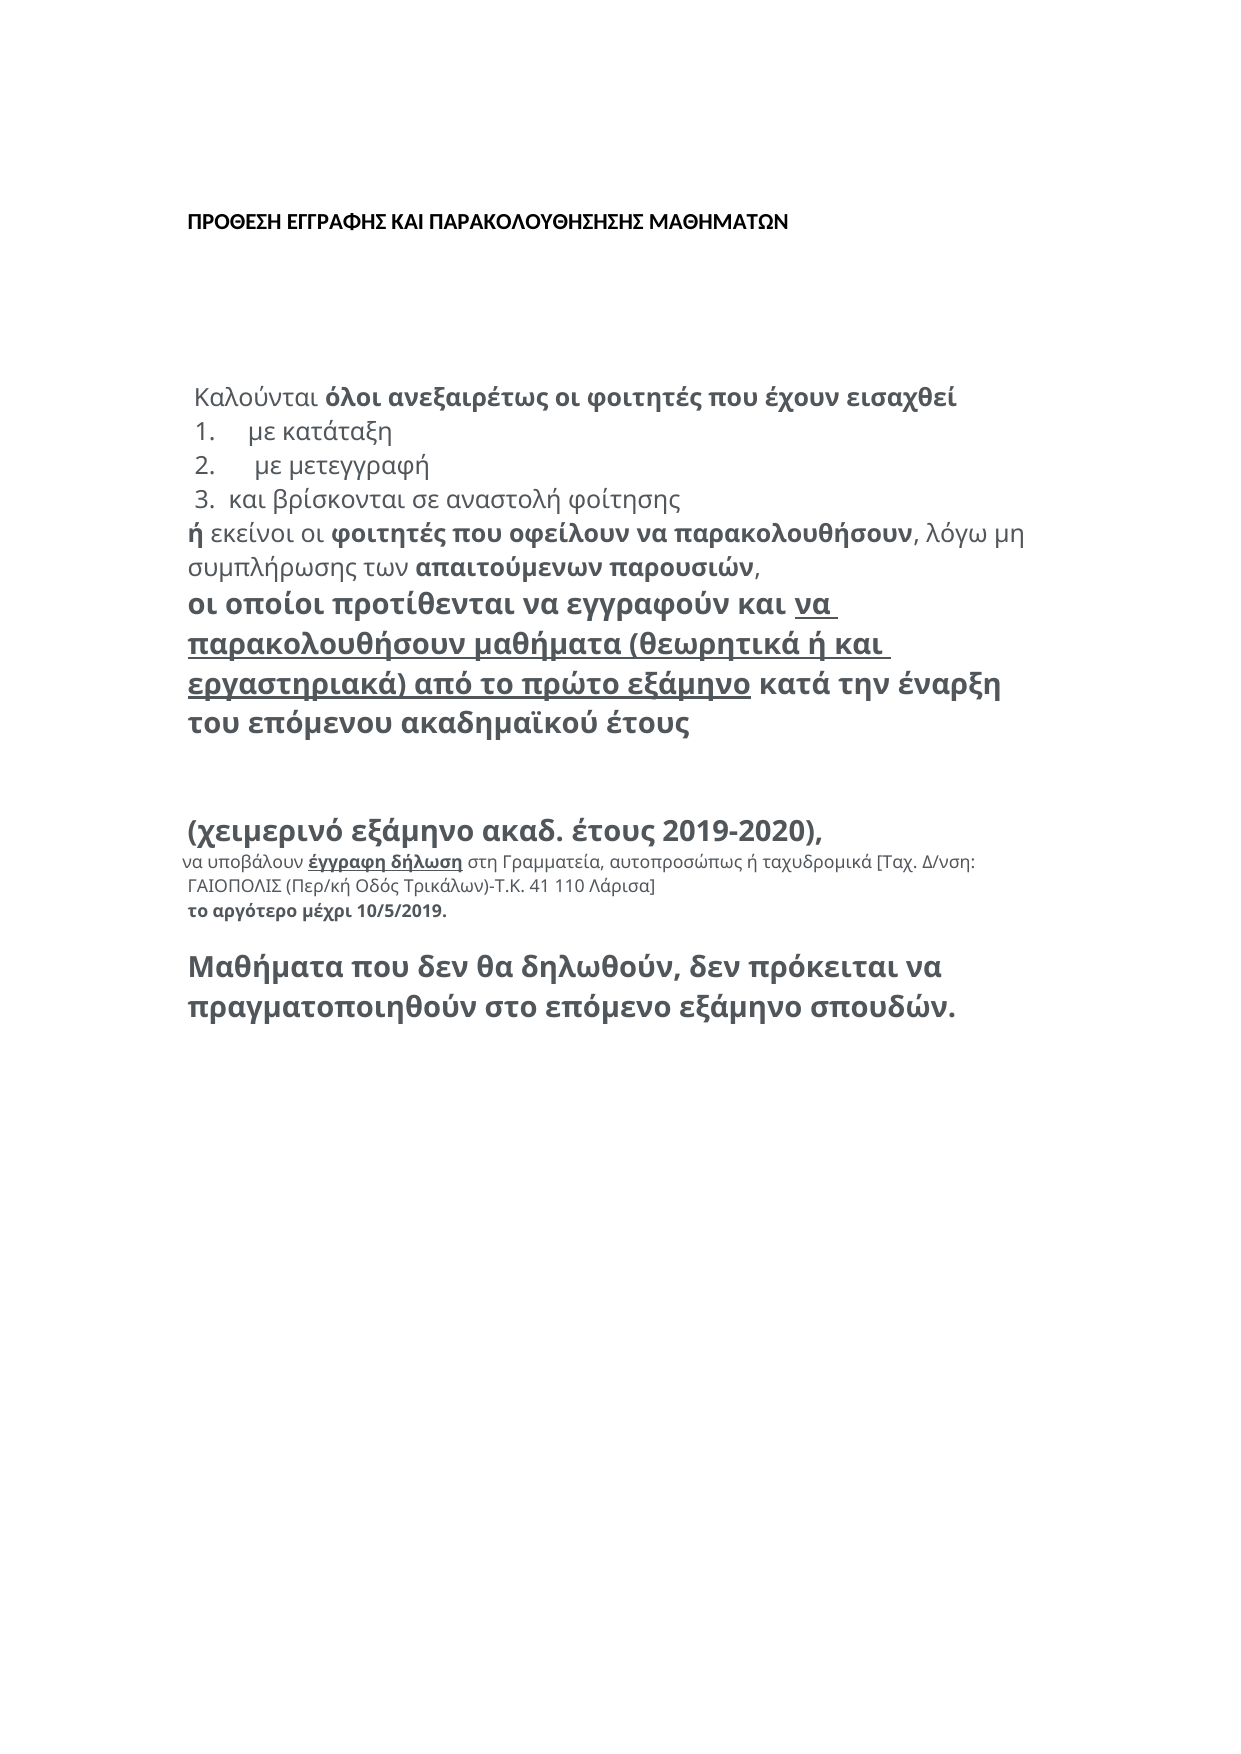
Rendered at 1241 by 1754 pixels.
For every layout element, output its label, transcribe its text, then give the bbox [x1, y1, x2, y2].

text (χειμερινό εξάμηνο ακαδ. έτους 2019-2020), [187, 810, 1053, 850]
text 1. με κατάταξη [194, 413, 1053, 447]
text ΠΡΟΘΕΣΗ ΕΓΓΡΑΦΗΣ ΚΑΙ ΠΑΡΑΚΟΛΟΥΘΗΣΗΣΗΣ ΜΑΘΗΜΑΤΩΝ [187, 207, 1053, 236]
text οι οποίοι προτίθενται να εγγραφούν και να παρακολουθήσουν μαθήματα (θεωρητικά ή και εργαστηριακά) από το πρώτο εξάμηνο κατά την έναρξη του επόμενου ακαδημαϊκού έτους [187, 584, 1053, 810]
text Μαθήματα που δεν θα δηλωθούν, δεν πρόκειται να πραγματοποιηθούν στο επόμενο εξάμηνο σπουδών. [187, 946, 1053, 1026]
text το αργότερο μέχρι 10/5/2019. [187, 898, 1053, 922]
text 3. και βρίσκονται σε αναστολή φοίτησης [194, 481, 1053, 516]
text ή εκείνοι οι φοιτητές που οφείλουν να παρακολουθήσουν, λόγω μη συμπλήρωσης των απαιτούμενων παρουσιών, [187, 516, 1053, 584]
text Καλούνται όλοι ανεξαιρέτως οι φοιτητές που έχουν εισαχθεί [187, 379, 1053, 413]
text να υποβάλουν έγγραφη δήλωση στη Γραμματεία, αυτοπροσώπως ή ταχυδρομικά [Ταχ. Δ/νση: ΓΑΙΟΠΟΛΙΣ (Περ/κή Οδός Τρικάλων)-Τ.Κ. 41 110 Λάρισα] [150, 850, 1053, 898]
text 2. με μετεγγραφή [194, 447, 1053, 481]
